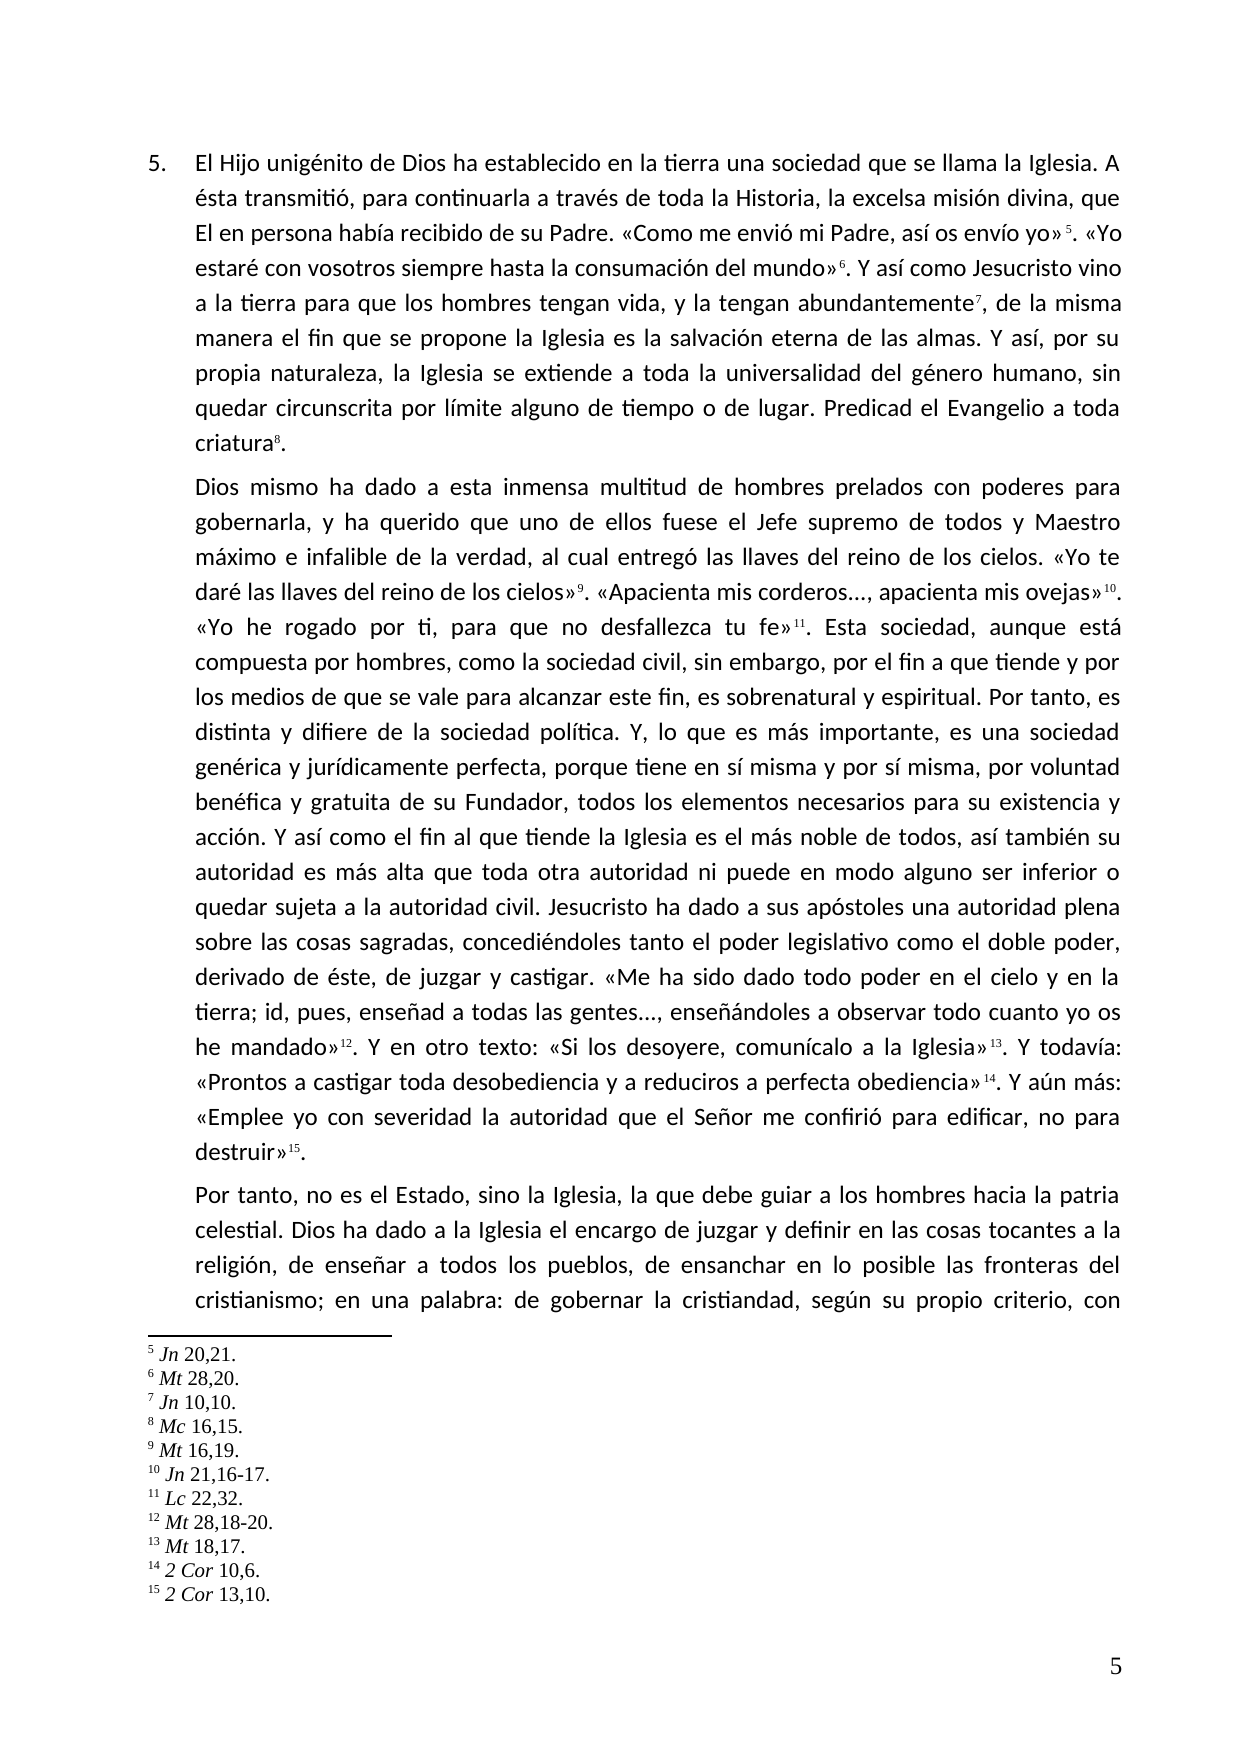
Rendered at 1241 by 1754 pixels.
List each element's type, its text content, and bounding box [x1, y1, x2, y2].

text 5. El Hijo unigénito de Dios ha establecido en la tierra una sociedad que se llama la Iglesia. A ésta transmitió, para continuarla a través de toda la Historia, la excelsa misión divina, que El en persona había recibido de su Padre. «Como me envió mi Padre, así os envío yo». «Yo estaré con vosotros siempre hasta la consumación del mundo». Y así como Jesucristo vino a la tierra para que los hombres tengan vida, y la tengan abundantemente, de la misma manera el fin que se propone la Iglesia es la salvación eterna de las almas. Y así, por su propia naturaleza, la Iglesia se extiende a toda la universalidad del género humano, sin quedar circunscrita por límite alguno de tiempo o de lugar. Predicad el Evangelio a toda criatura. [148, 148, 1122, 458]
text Dios mismo ha dado a esta inmensa multitud de hombres prelados con poderes para gobernarla, y ha querido que uno de ellos fuese el Jefe supremo de todos y Maestro máximo e infalible de la verdad, al cual entregó las llaves del reino de los cielos. «Yo te daré las llaves del reino de los cielos». «Apacienta mis corderos..., apacienta mis ovejas». «Yo he rogado por ti, para que no desfallezca tu fe». Esta sociedad, aunque está compuesta por hombres, como la sociedad civil, sin embargo, por el fin a que tiende y por los medios de que se vale para alcanzar este fin, es sobrenatural y espiritual. Por tanto, es distinta y difiere de la sociedad política. Y, lo que es más importante, es una sociedad genérica y jurídicamente perfecta, porque tiene en sí misma y por sí misma, por voluntad benéfica y gratuita de su Fundador, todos los elementos necesarios para su existencia y acción. Y así como el fin al que tiende la Iglesia es el más noble de todos, así también su autoridad es más alta que toda otra autoridad ni puede en modo alguno ser inferior o quedar sujeta a la autoridad civil. Jesucristo ha dado a sus apóstoles una autoridad plena sobre las cosas sagradas, concediéndoles tanto el poder legislativo como el doble poder, derivado de éste, de juzgar y castigar. «Me ha sido dado todo poder en el cielo y en la tierra; id, pues, enseñad a todas las gentes..., enseñándoles a observar todo cuanto yo os he mandado». Y en otro texto: «Si los desoyere, comunícalo a la Iglesia». Y todavía: «Prontos a castigar toda desobediencia y a reduciros a perfecta obediencia». Y aún más: «Emplee yo con severidad la autoridad que el Señor me confirió para edificar, no para destruir». [195, 471, 1122, 1166]
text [195, 1179, 1122, 1315]
